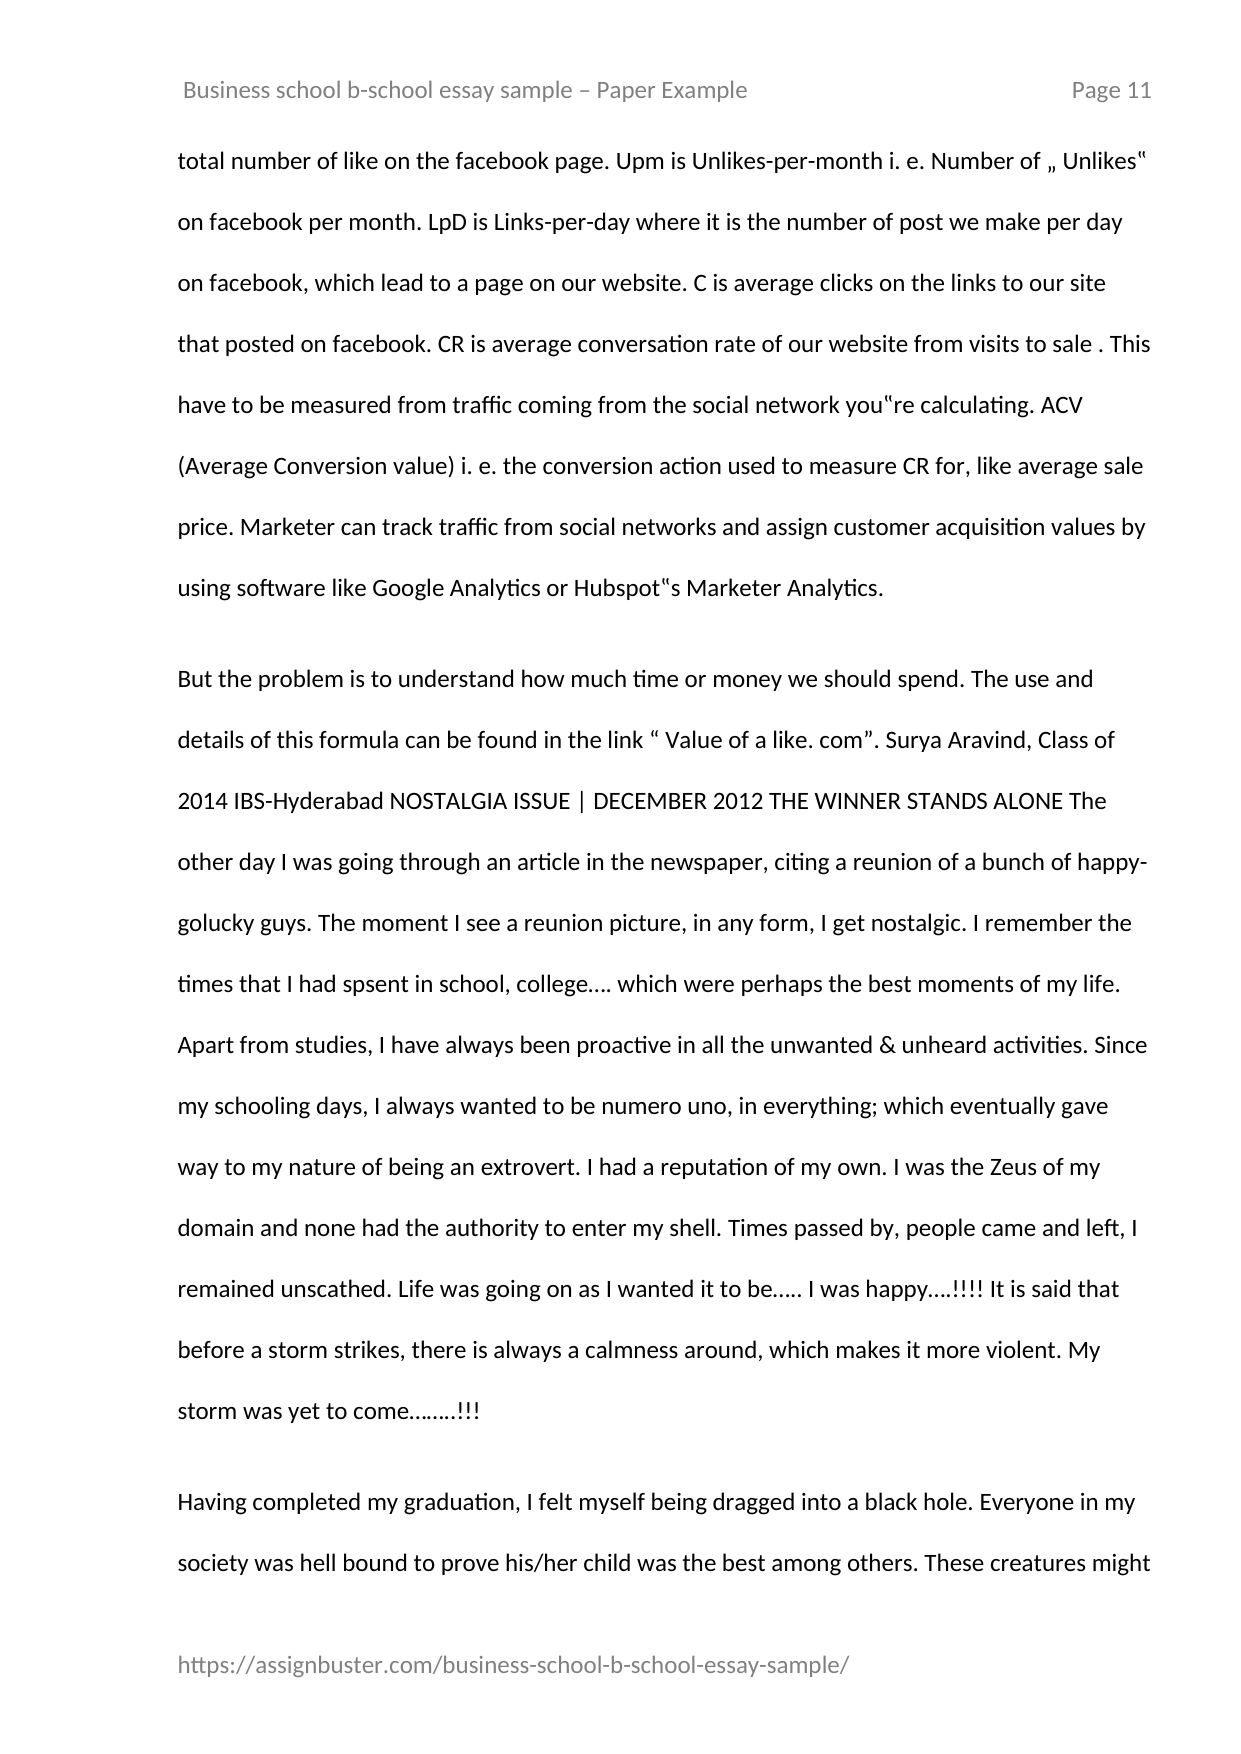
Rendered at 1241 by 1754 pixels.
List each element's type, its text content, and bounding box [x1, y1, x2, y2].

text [177, 1486, 1152, 1577]
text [177, 145, 1152, 603]
text But the problem is to understand how much time or money we should spend. The use and details of this formula can be found in the link “ Value of a like. com”. Surya Aravind, Class of 2014 IBS-Hyderabad NOSTALGIA ISSUE | DECEMBER 2012 THE WINNER STANDS ALONE The other day I was going through an article in the newspaper, citing a reunion of a bunch of happy-golucky guys. The moment I see a reunion picture, in any form, I get nostalgic. I remember the times that I had spsent in school, college…. which were perhaps the best moments of my life. Apart from studies, I have always been proactive in all the unwanted & unheard activities. Since my schooling days, I always wanted to be numero uno, in everything; which eventually gave way to my nature of being an extrovert. I had a reputation of my own. I was the Zeus of my domain and none had the authority to enter my shell. Times passed by, people came and left, I remained unscathed. Life was going on as I wanted it to be….. I was happy….!!!! It is said that before a storm strikes, there is always a calmness around, which makes it more violent. My storm was yet to come……..!!! [177, 663, 1152, 1426]
